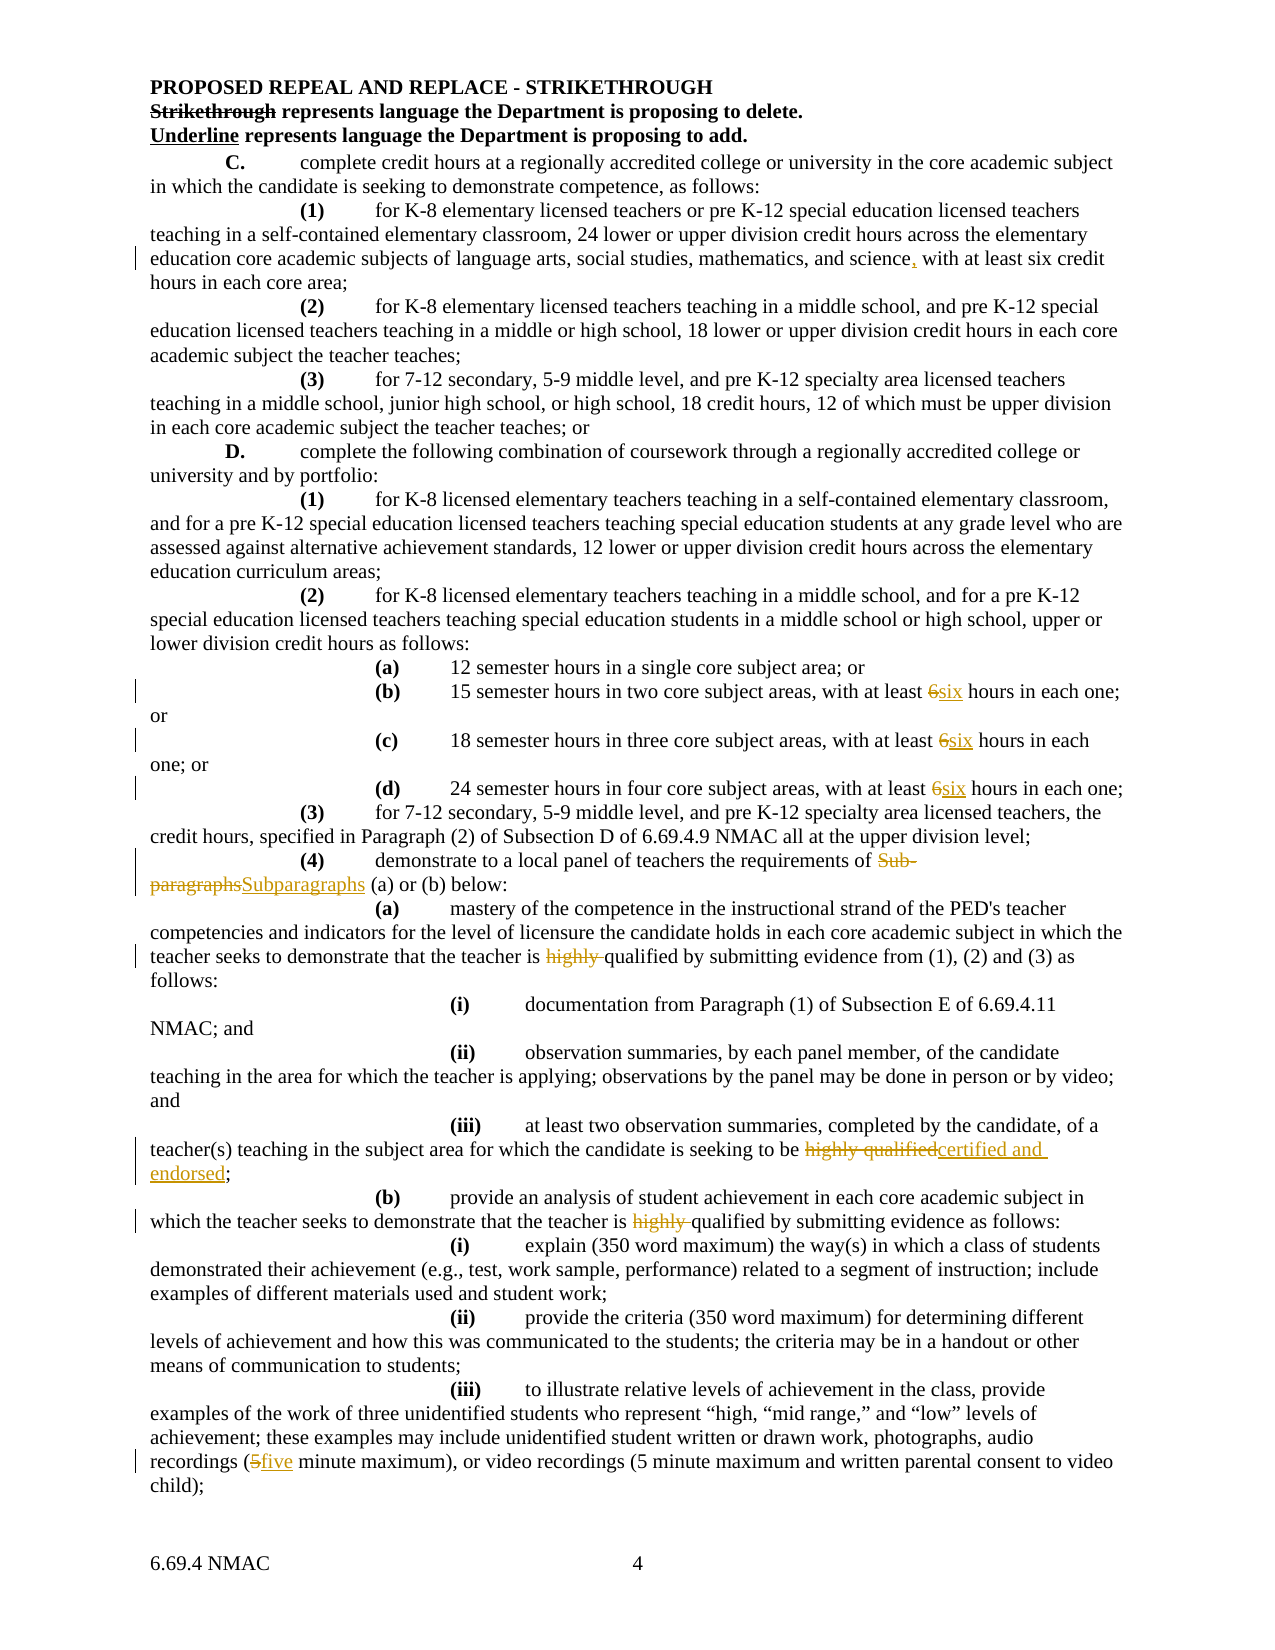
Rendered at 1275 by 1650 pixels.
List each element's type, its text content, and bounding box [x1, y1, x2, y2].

text (a) mastery of the competence in the instructional strand of the PED's teacher competencies and indicators for the level of licensure the candidate holds in each core academic subject in which the teacher seeks to demonstrate that the teacher is qualified by submitting evidence from (1), (2) and (3) as follows: [150, 896, 1125, 992]
text (1) for K-8 elementary licensed teachers or pre K-12 special education licensed teachers teaching in a self-contained elementary classroom, 24 lower or upper division credit hours across the elementary education core academic subjects of language arts, social studies, mathematics, and science with at least six credit hours in each core area; [150, 198, 1125, 294]
text (i) documentation from Paragraph (1) of Subsection E of 6.69.4.11 NMAC; and [150, 992, 1125, 1040]
text (3) for 7-12 secondary, 5-9 middle level, and pre K-12 specialty area licensed teachers teaching in a middle school, junior high school, or high school, 18 credit hours, 12 of which must be upper division in each core academic subject the teacher teaches; or [150, 367, 1125, 439]
text (b) provide an analysis of student achievement in each core academic subject in which the teacher seeks to demonstrate that the teacher is qualified by submitting evidence as follows: [150, 1185, 1125, 1233]
text (3) for 7-12 secondary, 5-9 middle level, and pre K-12 specialty area licensed teachers, the credit hours, specified in Paragraph (2) of Subsection D of 6.69.4.9 NMAC all at the upper division level; [150, 800, 1125, 848]
text (ii) provide the criteria (350 word maximum) for determining different levels of achievement and how this was communicated to the students; the criteria may be in a handout or other means of communication to students; [150, 1305, 1125, 1377]
text D. complete the following combination of coursework through a regionally accredited college or university and by portfolio: [150, 439, 1125, 487]
text (ii) observation summaries, by each panel member, of the candidate teaching in the area for which the teacher is applying; observations by the panel may be done in person or by video; and [150, 1040, 1125, 1112]
text (d) 24 semester hours in four core subject areas, with at least hours in each one; [150, 776, 1125, 800]
text (2) for K-8 licensed elementary teachers teaching in a middle school, and for a pre K-12 special education licensed teachers teaching special education students in a middle school or high school, upper or lower division credit hours as follows: [150, 583, 1125, 655]
text (2) for K-8 elementary licensed teachers teaching in a middle school, and pre K-12 special education licensed teachers teaching in a middle or high school, 18 lower or upper division credit hours in each core academic subject the teacher teaches; [150, 294, 1125, 367]
text (4) demonstrate to a local panel of teachers the requirements of (a) or (b) below: [150, 848, 1125, 896]
text (a) 12 semester hours in a single core subject area; or [150, 655, 1125, 679]
text (1) for K-8 licensed elementary teachers teaching in a self-contained elementary classroom, and for a pre K-12 special education licensed teachers teaching special education students at any grade level who are assessed against alternative achievement standards, 12 lower or upper division credit hours across the elementary education curriculum areas; [150, 487, 1125, 583]
text C. complete credit hours at a regionally accredited college or university in the core academic subject in which the candidate is seeking to demonstrate competence, as follows: [150, 150, 1125, 198]
text (c) 18 semester hours in three core subject areas, with at least hours in each one; or [150, 727, 1125, 776]
text (b) 15 semester hours in two core subject areas, with at least hours in each one; or [150, 679, 1125, 727]
text (iii) to illustrate relative levels of achievement in the class, provide examples of the work of three unidentified students who represent “high, “mid range,” and “low” levels of achievement; these examples may include unidentified student written or drawn work, photographs, audio recordings ( minute maximum), or video recordings (5 minute maximum and written parental consent to video child); [150, 1377, 1125, 1497]
text (iii) at least two observation summaries, completed by the candidate, of a teacher(s) teaching in the subject area for which the candidate is seeking to be ; [150, 1112, 1125, 1185]
text (i) explain (350 word maximum) the way(s) in which a class of students demonstrated their achievement (e.g., test, work sample, performance) related to a segment of instruction; include examples of different materials used and student work; [150, 1233, 1125, 1305]
